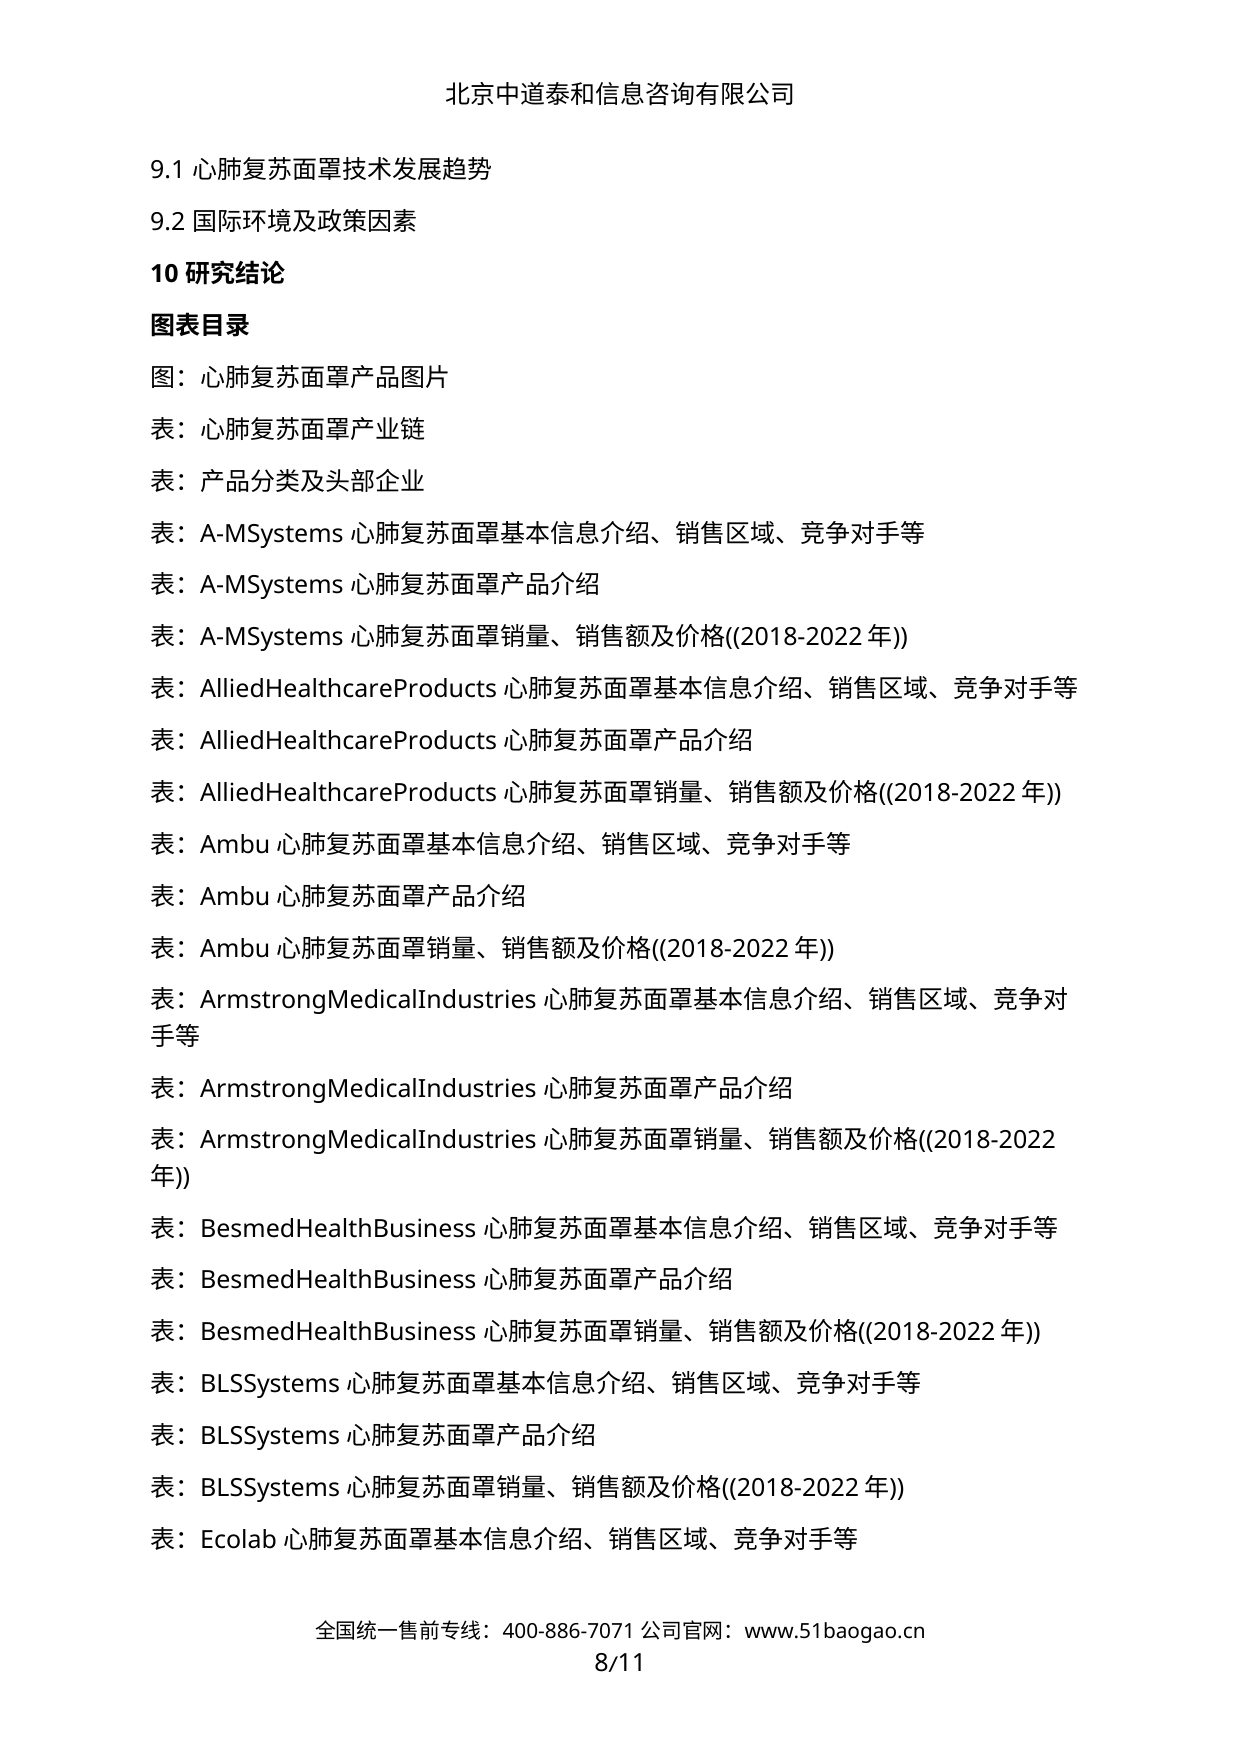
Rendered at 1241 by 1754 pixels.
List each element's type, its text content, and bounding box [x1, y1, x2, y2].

text 表：A-MSystems 心肺复苏面罩基本信息介绍、销售区域、竞争对手等 [150, 513, 1090, 549]
text 表：ArmstrongMedicalIndustries 心肺复苏面罩基本信息介绍、销售区域、竞争对手等 [150, 980, 1090, 1052]
text 表：BLSSystems 心肺复苏面罩产品介绍 [150, 1416, 1090, 1452]
text 表：心肺复苏面罩产业链 [150, 409, 1090, 446]
text 表：AlliedHealthcareProducts 心肺复苏面罩基本信息介绍、销售区域、竞争对手等 [150, 669, 1090, 705]
text 表：BesmedHealthBusiness 心肺复苏面罩基本信息介绍、销售区域、竞争对手等 [150, 1208, 1090, 1244]
text 表：Ecolab 心肺复苏面罩基本信息介绍、销售区域、竞争对手等 [150, 1519, 1090, 1556]
text 表：A-MSystems 心肺复苏面罩产品介绍 [150, 565, 1090, 601]
text 9.1 心肺复苏面罩技术发展趋势 [150, 150, 1090, 186]
text 表：AlliedHealthcareProducts 心肺复苏面罩产品介绍 [150, 721, 1090, 757]
text 表：A-MSystems 心肺复苏面罩销量、销售额及价格((2018-2022年)) [150, 617, 1090, 653]
text 表：BLSSystems 心肺复苏面罩销量、销售额及价格((2018-2022年)) [150, 1467, 1090, 1504]
text 表：BLSSystems 心肺复苏面罩基本信息介绍、销售区域、竞争对手等 [150, 1364, 1090, 1400]
text 表：Ambu 心肺复苏面罩基本信息介绍、销售区域、竞争对手等 [150, 824, 1090, 861]
text 表：产品分类及头部企业 [150, 461, 1090, 497]
text 表：AlliedHealthcareProducts 心肺复苏面罩销量、销售额及价格((2018-2022年)) [150, 772, 1090, 809]
text 表：ArmstrongMedicalIndustries 心肺复苏面罩产品介绍 [150, 1068, 1090, 1104]
text 表：BesmedHealthBusiness 心肺复苏面罩产品介绍 [150, 1260, 1090, 1296]
text 表：Ambu 心肺复苏面罩产品介绍 [150, 876, 1090, 912]
text 表：ArmstrongMedicalIndustries 心肺复苏面罩销量、销售额及价格((2018-2022年)) [150, 1120, 1090, 1192]
text 表：Ambu 心肺复苏面罩销量、销售额及价格((2018-2022年)) [150, 928, 1090, 964]
text 9.2 国际环境及政策因素 [150, 202, 1090, 238]
text 表：BesmedHealthBusiness 心肺复苏面罩销量、销售额及价格((2018-2022年)) [150, 1312, 1090, 1348]
text 图：心肺复苏面罩产品图片 [150, 357, 1090, 394]
text 10 研究结论 [150, 254, 1090, 290]
text 图表目录 [150, 306, 1090, 342]
